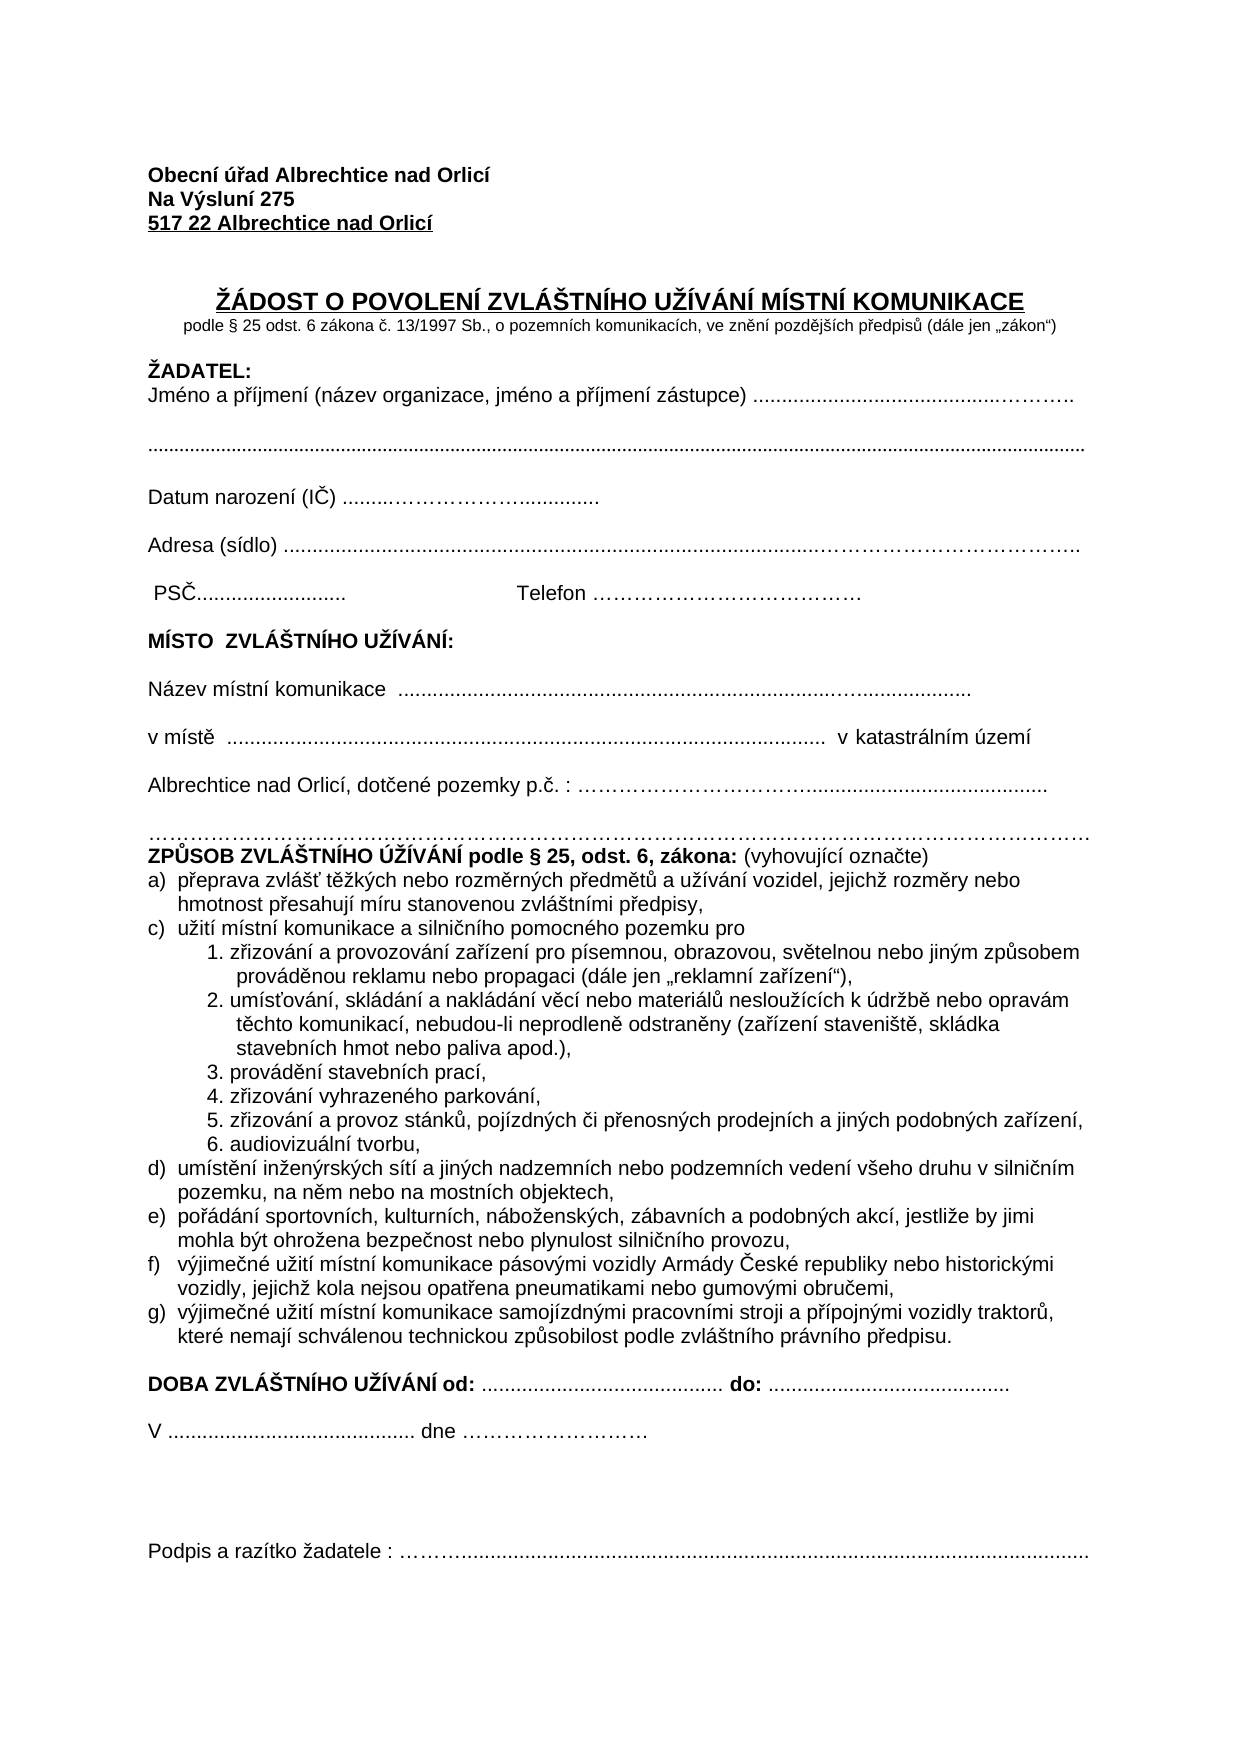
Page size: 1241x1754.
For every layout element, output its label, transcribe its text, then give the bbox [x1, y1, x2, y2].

subtitle ŽADATEL: [148, 359, 1093, 383]
text .................................................................................................................................................................................... [148, 432, 1093, 456]
text v místě ........................................................................................................ v katastrálním území [148, 724, 1093, 748]
text g) výjimečné užití místní komunikace samojízdnými pracovními stroji a přípojnými vozidly traktorů, které nemají schválenou technickou způsobilost podle zvláštního právního předpisu. [148, 1299, 1093, 1347]
text …………………………….………………………………………………………………………………………… [148, 820, 1093, 844]
text c) užití místní komunikace a silničního pomocného pozemku pro [148, 916, 1093, 940]
text MÍSTO ZVLÁŠTNÍHO UŽÍVÁNÍ: [148, 628, 1093, 652]
text Podpis a razítko žadatele : ………............................................................................................................. [148, 1539, 1093, 1563]
text f) výjimečné užití místní komunikace pásovými vozidly Armády České republiky nebo historickými vozidly, jejichž kola nejsou opatřena pneumatikami nebo gumovými obručemi, [148, 1252, 1093, 1299]
text V ........................................... dne ……………………… [148, 1419, 1093, 1443]
subtitle ŽÁDOST O POVOLENÍ ZVLÁŠTNÍHO UŽÍVÁNÍ MÍSTNÍ KOMUNIKACE [148, 287, 1093, 316]
text 1. zřizování a provozování zařízení pro písemnou, obrazovou, světelnou nebo jiným způsobem prováděnou reklamu nebo propagaci (dále jen „reklamní zařízení“), [207, 940, 1093, 988]
text 4. zřizování vyhrazeného parkování, [207, 1084, 1093, 1108]
text e) pořádání sportovních, kulturních, náboženských, zábavních a podobných akcí, jestliže by jimi mohla být ohrožena bezpečnost nebo plynulost silničního provozu, [148, 1204, 1093, 1252]
text 3. provádění stavebních prací, [207, 1060, 1093, 1084]
subtitle Adresa (sídlo) .............................................................................................……………………………….. [148, 533, 1093, 557]
text ZPŮSOB ZVLÁŠTNÍHO ÚŽÍVÁNÍ podle § 25, odst. 6, zákona: (vyhovující označte) [148, 844, 1093, 868]
text 2. umísťování, skládání a nakládání věcí nebo materiálů nesloužících k údržbě nebo opravám těchto komunikací, nebudou-li neprodleně odstraněny (zařízení staveniště, skládka stavebních hmot nebo paliva apod.), [207, 988, 1093, 1060]
text a) přeprava zvlášť těžkých nebo rozměrných předmětů a užívání vozidel, jejichž rozměry nebo hmotnost přesahují míru stanovenou zvláštními předpisy, [148, 868, 1093, 916]
subtitle PSČ.......................... Telefon ………………………………… [148, 581, 1093, 604]
text d) umístění inženýrských sítí a jiných nadzemních nebo podzemních vedení všeho druhu v silničním pozemku, na něm nebo na mostních objektech, [148, 1156, 1093, 1204]
text Na Výsluní 275 [148, 186, 1093, 210]
text podle § 25 odst. 6 zákona č. 13/1997 Sb., o pozemních komunikacích, ve znění pozdějších předpisů (dále jen „zákon“) [148, 316, 1093, 335]
text Obecní úřad Albrechtice nad Orlicí [148, 162, 1093, 186]
subtitle Jméno a příjmení (název organizace, jméno a příjmení zástupce) ...........................................……….. [148, 383, 1093, 407]
text 6. audiovizuální tvorbu, [207, 1132, 1093, 1156]
subtitle Datum narození (IČ) .........……………….............. [148, 485, 1093, 509]
text Albrechtice nad Orlicí, dotčené pozemky p.č. : …………………………….......................................... [148, 772, 1093, 796]
text DOBA ZVLÁŠTNÍHO UŽÍVÁNÍ od: .......................................... do: .......................................... [148, 1371, 1093, 1395]
subtitle 517 22 Albrechtice nad Orlicí [148, 210, 1093, 234]
text 5. zřizování a provoz stánků, pojízdných či přenosných prodejních a jiných podobných zařízení, [207, 1108, 1093, 1132]
text Název místní komunikace ............................................................................….................... [148, 677, 1093, 701]
